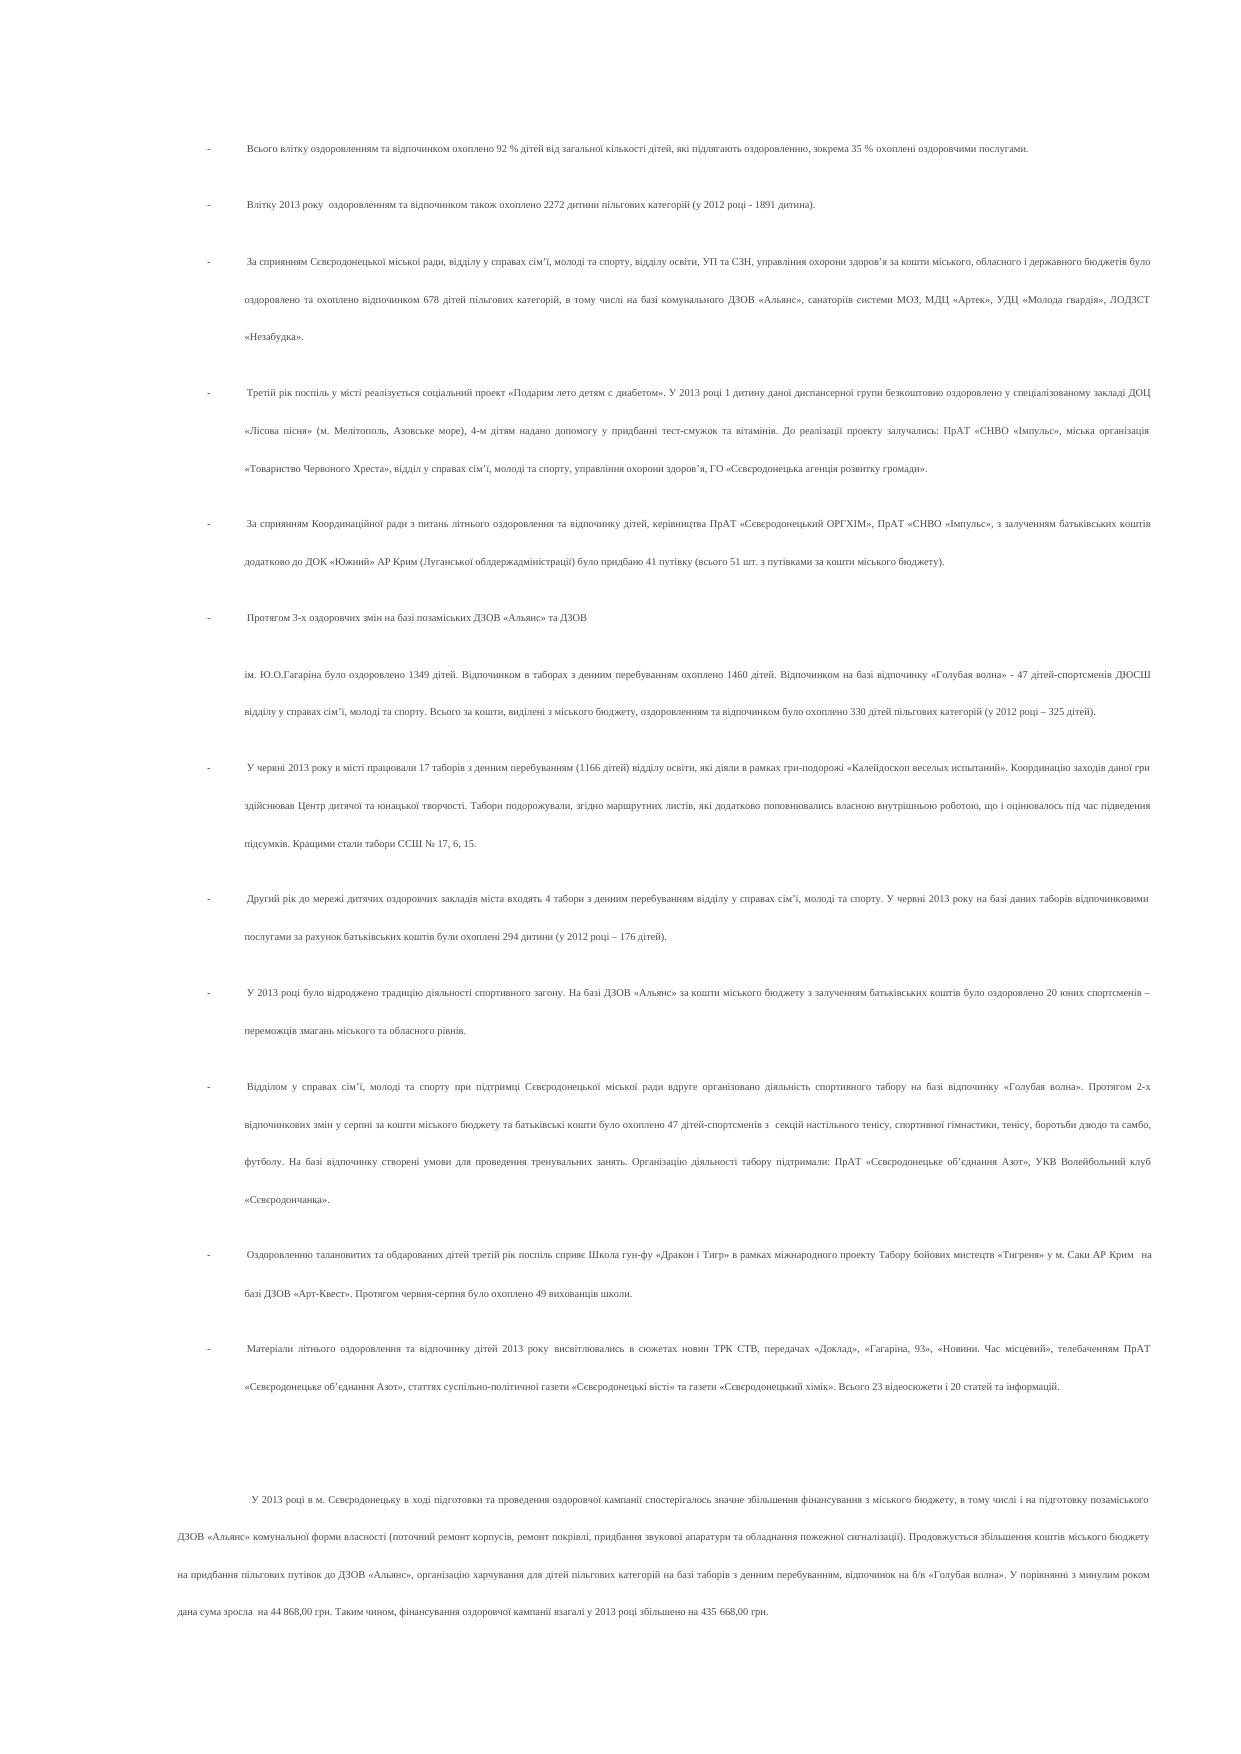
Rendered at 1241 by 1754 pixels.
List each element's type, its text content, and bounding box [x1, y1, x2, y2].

text - У 2013 році було відроджено традицію діяльності спортивного загону. На базі ДЗОВ «Альянс» за кошти міського бюджету з залученням батьківських коштів було оздоровлено 20 юних спортсменів – переможців змагань міського та обласного рівнів. [207, 962, 1152, 1037]
text - Оздоровленню талановитих та обдарованих дітей третій рік поспіль сприяє Школа гун-фу «Дракон і Тигр» в рамках міжнародного проекту Табору бойових мистецтв «Тигреня» у м. Саки АР Крим на базі ДЗОВ «Арт-Квест». Протягом червня-серпня було охоплено 49 вихованців школи. [207, 1224, 1152, 1299]
text - Відділом у справах сім’ї, молоді та спорту при підтримці Сєвєродонецької міської ради вдруге організовано діяльність спортивного табору на базі відпочинку «Голубая волна». Протягом 2-х відпочинкових змін у серпні за кошти міського бюджету та батьківські кошти було охоплено 47 дітей-спортсменів з секцій настільного тенісу, спортивної гімнастики, тенісу, боротьби дзюдо та самбо, футболу. На базі відпочинку створені умови для проведення тренувальних занять. Організацію діяльності табору підтримали: ПрАТ «Сєвєродонецьке об’єднання Азот», УКВ Волейбольний клуб «Сєвєродончанка». [207, 1056, 1152, 1206]
text - Протягом 3-х оздоровчих змін на базі позаміських ДЗОВ «Альянс» та ДЗОВ [207, 587, 1152, 624]
text - За сприянням Сєвєродонецької міської ради, відділу у справах сім’ї, молоді та спорту, відділу освіти, УП та СЗН, управління охорони здоров’я за кошти міського, обласного і державного бюджетів було оздоровлено та охоплено відпочинком 678 дітей пільгових категорій, в тому числі на базі комунального ДЗОВ «Альянс», санаторіїв системи МОЗ, МДЦ «Артек», УДЦ «Молода гвардія», ЛОДЗСТ «Незабудка». [207, 231, 1152, 343]
text - У червні 2013 року в місті працювали 17 таборів з денним перебуванням (1166 дітей) відділу освіти, які діяли в рамках гри-подорожі «Калейдоскоп веселых испытаний». Координацію заходів даної гри здійснював Центр дитячої та юнацької творчості. Табори подорожували, згідно маршрутних листів, які додатково поповнювались власною внутрішньою роботою, що і оцінювалось під час підведення підсумків. Кращими стали табори ССШ № 17, 6, 15. [207, 737, 1152, 849]
text ім. Ю.О.Гагаріна було оздоровлено 1349 дітей. Відпочинком в таборах з денним перебуванням охоплено 1460 дітей. Відпочинком на базі відпочинку «Голубая волна» - 47 дітей-спортсменів ДЮСШ відділу у справах сім’ї, молоді та спорту. Всього за кошти, виділені з міського бюджету, оздоровленням та відпочинком було охоплено 330 дітей пільгових категорій (у 2012 році – 325 дітей). [244, 643, 1152, 718]
text У 2013 році в м. Сєвєродонецьку в ході підготовки та проведення оздоровчої кампанії спостерігалось значне збільшення фінансування з міського бюджету, в тому числі і на підготовку позаміського ДЗОВ «Альянс» комунальної форми власності (поточний ремонт корпусів, ремонт покрівлі, придбання звукової апаратури та обладнання пожежної сигналізації). Продовжується збільшення коштів міського бюджету на придбання пільгових путівок до ДЗОВ «Альянс», організацію харчування для дітей пільгових категорій на базі таборів з денним перебуванням, відпочинок на б/в «Голубая волна». У порівнянні з минулим роком дана сума зросла на 44 868,00 грн. Таким чином, фінансування оздоровчої кампанії взагалі у 2013 році збільшено на 435 668,00 грн. [177, 1468, 1152, 1618]
text - Третій рік поспіль у місті реалізується соціальний проект «Подарим лето детям с диабетом». У 2013 році 1 дитину даної диспансерної групи безкоштовно оздоровлено у спеціалізованому закладі ДОЦ «Лісова пісня» (м. Мелітополь, Азовське море), 4-м дітям надано допомогу у придбанні тест-смужок та вітамінів. До реалізації проекту залучались: ПрАТ «СНВО «Імпульс», міська організація «Товариство Червоного Хреста», відділ у справах сім’ї, молоді та спорту, управління охорони здоров’я, ГО «Сєвєродонецька агенція розвитку громади». [207, 362, 1152, 474]
text - За сприянням Координаційної ради з питань літнього оздоровлення та відпочинку дітей, керівництва ПрАТ «Сєвєродонецький ОРГХІМ», ПрАТ «СНВО «Імпульс», з залученням батьківських коштів додатково до ДОК «Южний» АР Крим (Луганської облдержадміністрації) було придбано 41 путівку (всього 51 шт. з путівками за кошти міського бюджету). [207, 493, 1152, 568]
text - Всього влітку оздоровленням та відпочинком охоплено 92 % дітей від загальної кількості дітей, які підлягають оздоровленню, зокрема 35 % охоплені оздоровчими послугами. [207, 118, 1152, 156]
text - Влітку 2013 року оздоровленням та відпочинком також охоплено 2272 дитини пільгових категорій (у 2012 році - 1891 дитина). [207, 174, 1152, 212]
text - Матеріали літнього оздоровлення та відпочинку дітей 2013 року висвітлювались в сюжетах новин ТРК СТВ, передачах «Доклад», «Гагаріна, 93», «Новини. Час місцевий», телебаченням ПрАТ «Сєвєродонецьке об’єднання Азот», статтях суспільно-політичної газети «Сєвєродонецькі вісті» та газети «Сєвєродонецький хімік». Всього 23 відеосюжети і 20 статей та інформацій. [207, 1318, 1152, 1393]
text - Другий рік до мережі дитячих оздоровчих закладів міста входять 4 табори з денним перебуванням відділу у справах сім’ї, молоді та спорту. У червні 2013 року на базі даних таборів відпочинковими послугами за рахунок батьківських коштів були охоплені 294 дитини (у 2012 році – 176 дітей). [207, 868, 1152, 943]
